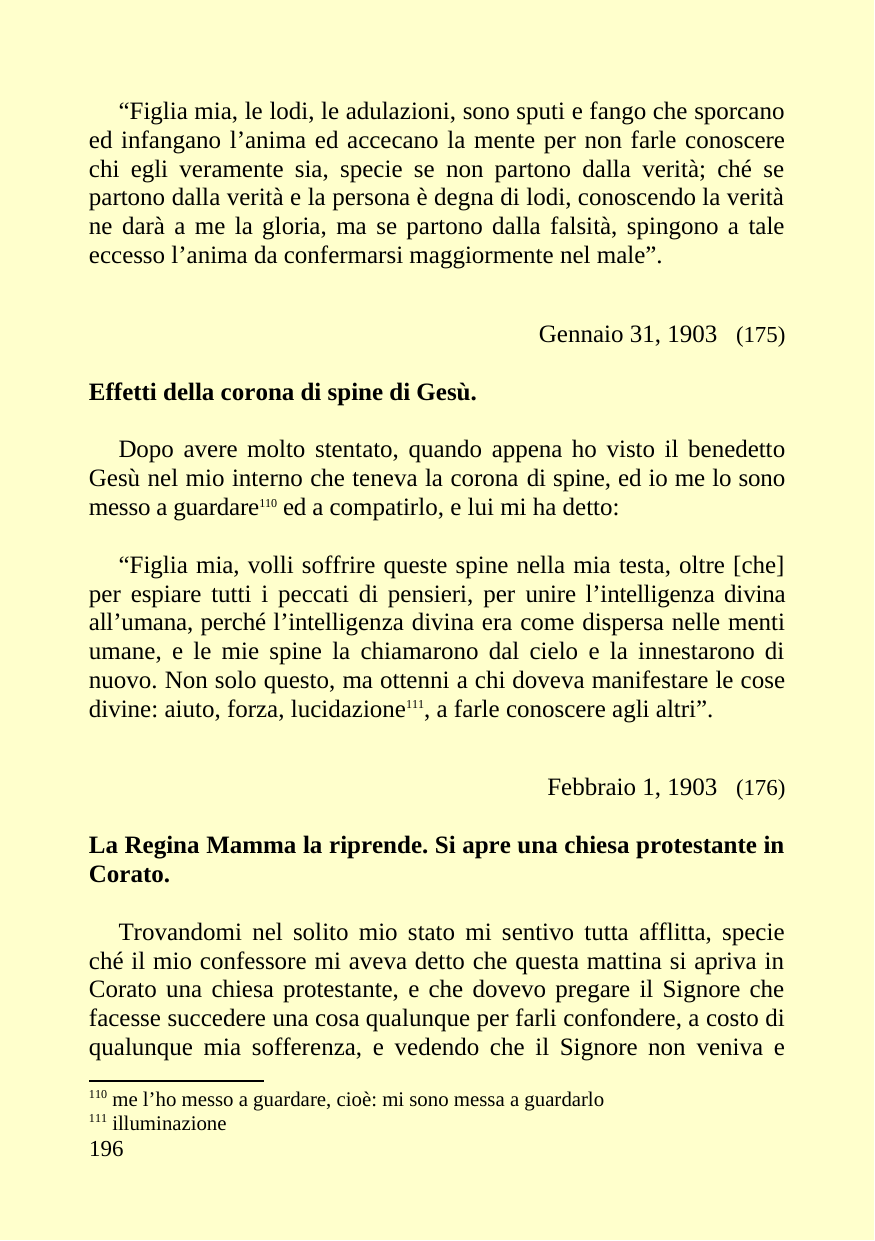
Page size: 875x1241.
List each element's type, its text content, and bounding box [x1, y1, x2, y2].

text Effetti della corona di spine di Gesù. [89, 377, 785, 405]
text La Regina Mamma la riprende. Si apre una chiesa protestante in Corato. [89, 830, 785, 888]
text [89, 917, 785, 1061]
text “Figlia mia, le lodi, le adulazioni, sono sputi e fango che sporcano ed infangano l’anima ed accecano la mente per non farle conoscere chi egli veramente sia, specie se non partono dalla verità; ché se partono dalla verità e la persona è degna di lodi, conoscendo la verità ne darà a me la gloria, ma se partono dalla falsità, spingono a tale eccesso l’anima da confermarsi maggiormente nel male”. [89, 96, 785, 269]
text Dopo avere molto stentato, quando appena ho visto il benedetto Gesù nel mio interno che teneva la corona di spine, ed io me lo sono messo a guardare ed a compatirlo, e lui mi ha detto: [89, 434, 785, 521]
text Febbraio 1, 1903 (176) [89, 772, 785, 801]
text Gennaio 31, 1903 (175) [89, 319, 785, 347]
text “Figlia mia, volli soffrire queste spine nella mia testa, oltre [che] per espiare tutti i peccati di pensieri, per unire l’intelligenza divina all’umana, perché l’intelligenza divina era come dispersa nelle menti umane, e le mie spine la chiamarono dal cielo e la innestarono di nuovo. Non solo questo, ma ottenni a chi doveva manifestare le cose divine: aiuto, forza, lucidazione, a farle conoscere agli altri”. [89, 550, 785, 722]
